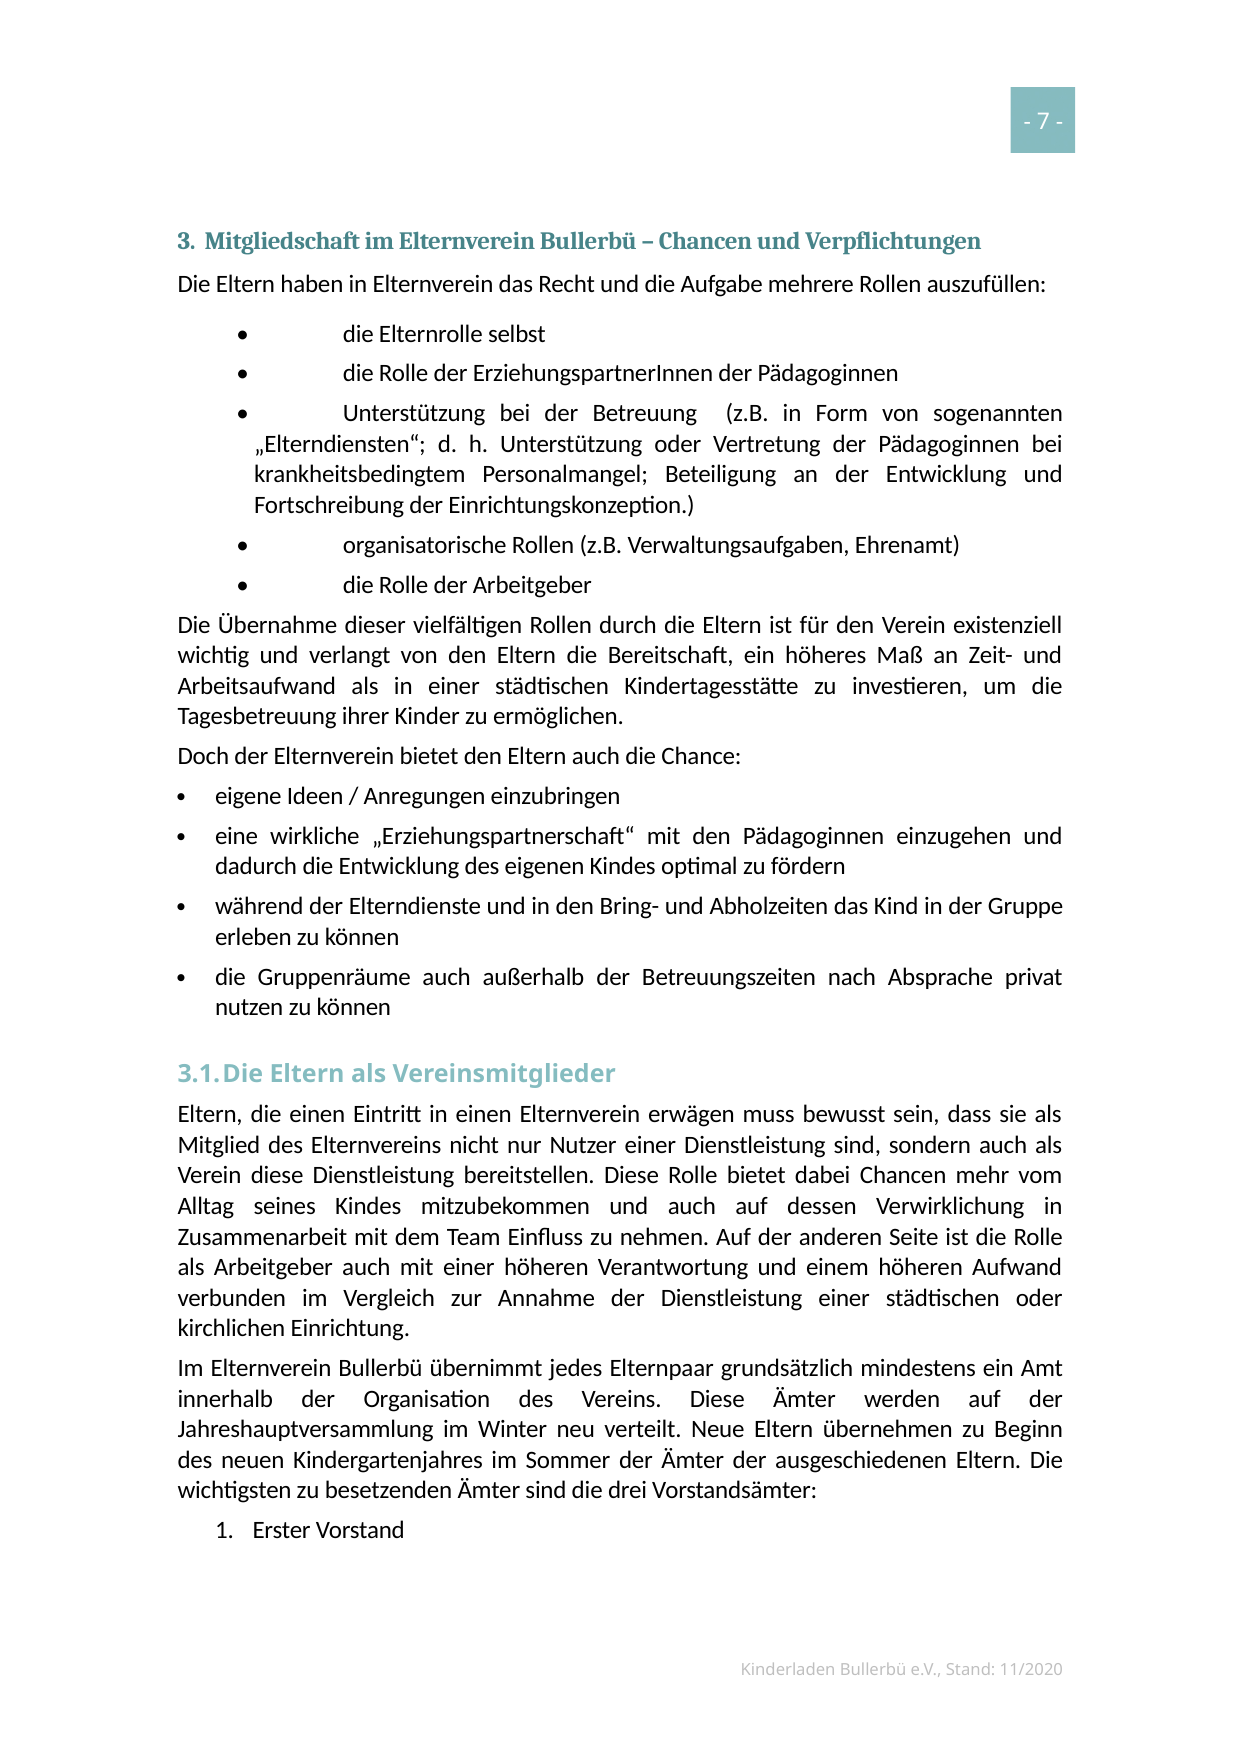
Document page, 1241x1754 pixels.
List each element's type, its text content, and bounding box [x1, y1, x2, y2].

text • organisatorische Rollen (z.B. Verwaltungsaufgaben, Ehrenamt) [236, 529, 1063, 559]
list eigene Ideen / Anregungen einzubringen [177, 780, 1063, 811]
text Mitgliedschaft im Elternverein Bullerbü – Chancen und Verpflichtungen [177, 227, 1063, 256]
picture [1010, 87, 1075, 153]
text Die Eltern haben in Elternverein das Recht und die Aufgabe mehrere Rollen auszufüllen: [177, 268, 1063, 299]
text • die Rolle der Arbeitgeber [236, 569, 1063, 599]
text • Unterstützung bei der Betreuung (z.B. in Form von sogenannten „Elterndiensten“; d. h. Unterstützung oder Vertretung der Pädagoginnen bei krankheitsbedingtem Personalmangel; Beteiligung an der Entwicklung und Fortschreibung der Einrichtungskonzeption.) [236, 397, 1063, 519]
list die Gruppenräume auch außerhalb der Betreuungszeiten nach Absprache privat nutzen zu können [177, 961, 1063, 1022]
text • die Rolle der ErziehungspartnerInnen der Pädagoginnen [236, 358, 1063, 388]
list eine wirkliche „Erziehungspartnerschaft“ mit den Pädagoginnen einzugehen und dadurch die Entwicklung des eigenen Kindes optimal zu fördern [177, 820, 1063, 881]
text • die Elternrolle selbst [236, 318, 1063, 348]
list während der Elterndienste und in den Bring- und Abholzeiten das Kind in der Gruppe erleben zu können [177, 890, 1063, 951]
list Erster Vorstand [215, 1514, 1063, 1545]
text Im Elternverein Bullerbü übernimmt jedes Elternpaar grundsätzlich mindestens ein Amt innerhalb der Organisation des Vereins. Diese Ämter werden auf der Jahreshauptversammlung im Winter neu verteilt. Neue Eltern übernehmen zu Beginn des neuen Kindergartenjahres im Sommer der Ämter der ausgeschiedenen Eltern. Die wichtigsten zu besetzenden Ämter sind die drei Vorstandsämter: [177, 1352, 1063, 1505]
text Eltern, die einen Eintritt in einen Elternverein erwägen muss bewusst sein, dass sie als Mitglied des Elternvereins nicht nur Nutzer einer Dienstleistung sind, sondern auch als Verein diese Dienstleistung bereitstellen. Diese Rolle bietet dabei Chancen mehr vom Alltag seines Kindes mitzubekommen und auch auf dessen Verwirklichung in Zusammenarbeit mit dem Team Einfluss zu nehmen. Auf der anderen Seite ist die Rolle als Arbeitgeber auch mit einer höheren Verantwortung und einem höheren Aufwand verbunden im Vergleich zur Annahme der Dienstleistung einer städtischen oder kirchlichen Einrichtung. [177, 1099, 1063, 1343]
text Doch der Elternverein bietet den Eltern auch die Chance: [177, 740, 1063, 771]
text Die Eltern als Vereinsmitglieder [177, 1055, 1063, 1089]
text Die Übernahme dieser vielfältigen Rollen durch die Eltern ist für den Verein existenziell wichtig und verlangt von den Eltern die Bereitschaft, ein höheres Maß an Zeit- und Arbeitsaufwand als in einer städtischen Kindertagesstätte zu investieren, um die Tagesbetreuung ihrer Kinder zu ermöglichen. [177, 609, 1063, 731]
